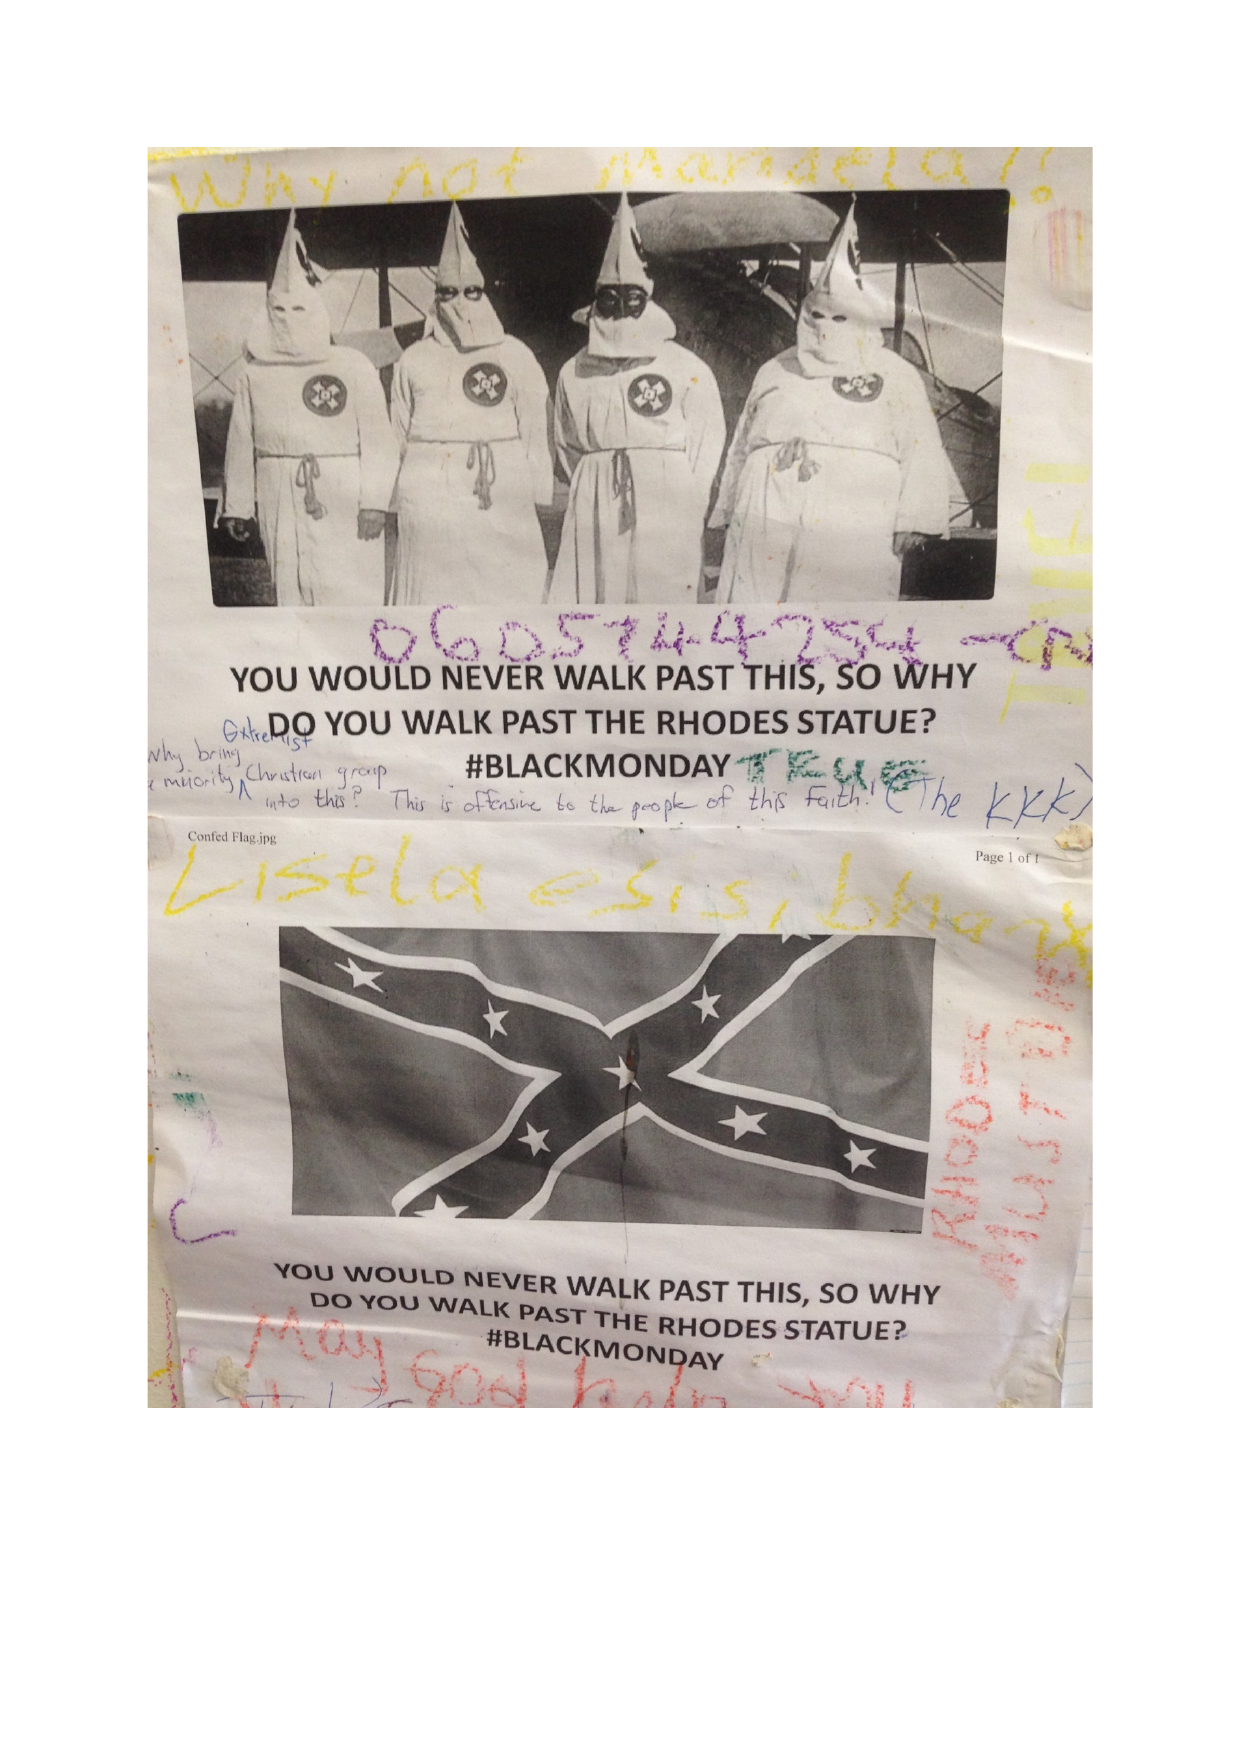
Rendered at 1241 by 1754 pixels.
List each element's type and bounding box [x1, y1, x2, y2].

picture [147, 147, 1093, 1408]
